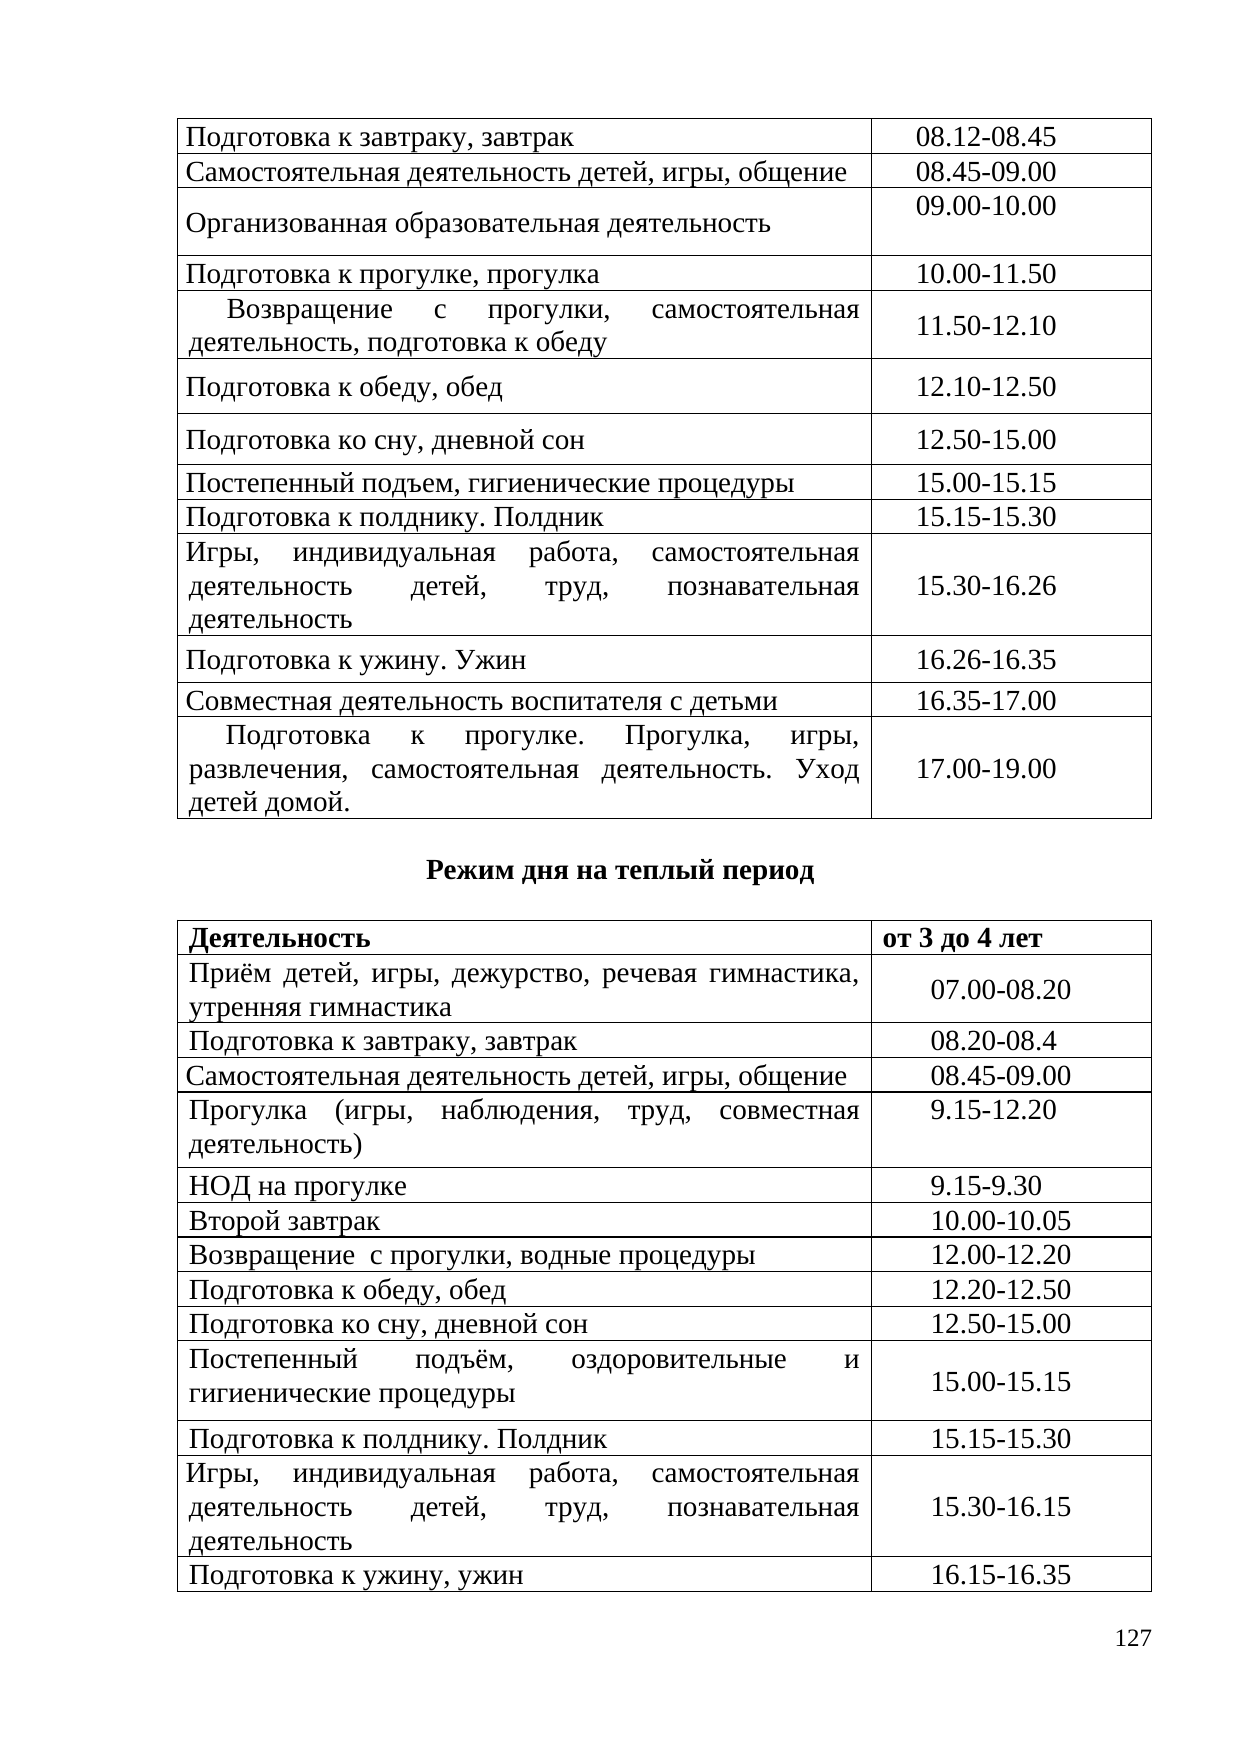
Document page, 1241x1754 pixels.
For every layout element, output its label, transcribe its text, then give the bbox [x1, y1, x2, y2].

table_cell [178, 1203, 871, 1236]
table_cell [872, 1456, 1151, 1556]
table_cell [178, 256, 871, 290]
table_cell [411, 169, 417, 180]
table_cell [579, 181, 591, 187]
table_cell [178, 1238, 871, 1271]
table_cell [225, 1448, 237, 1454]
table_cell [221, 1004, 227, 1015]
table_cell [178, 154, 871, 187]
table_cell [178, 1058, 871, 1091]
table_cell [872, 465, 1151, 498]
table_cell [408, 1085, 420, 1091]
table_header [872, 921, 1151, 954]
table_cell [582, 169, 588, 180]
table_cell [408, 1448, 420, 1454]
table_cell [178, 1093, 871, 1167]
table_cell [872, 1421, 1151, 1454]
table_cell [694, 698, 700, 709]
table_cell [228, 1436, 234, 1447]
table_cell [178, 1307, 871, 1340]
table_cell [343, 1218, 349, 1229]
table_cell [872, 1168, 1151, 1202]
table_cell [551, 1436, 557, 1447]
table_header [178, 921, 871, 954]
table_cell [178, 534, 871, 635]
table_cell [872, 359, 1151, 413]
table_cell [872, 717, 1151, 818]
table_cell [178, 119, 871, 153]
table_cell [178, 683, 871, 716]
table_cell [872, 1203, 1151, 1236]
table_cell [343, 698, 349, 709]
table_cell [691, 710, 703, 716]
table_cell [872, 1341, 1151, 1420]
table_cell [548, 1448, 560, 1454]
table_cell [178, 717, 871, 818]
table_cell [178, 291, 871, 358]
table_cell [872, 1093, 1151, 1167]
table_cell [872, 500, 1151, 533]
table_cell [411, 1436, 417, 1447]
text Режим дня на теплый период [89, 852, 1152, 886]
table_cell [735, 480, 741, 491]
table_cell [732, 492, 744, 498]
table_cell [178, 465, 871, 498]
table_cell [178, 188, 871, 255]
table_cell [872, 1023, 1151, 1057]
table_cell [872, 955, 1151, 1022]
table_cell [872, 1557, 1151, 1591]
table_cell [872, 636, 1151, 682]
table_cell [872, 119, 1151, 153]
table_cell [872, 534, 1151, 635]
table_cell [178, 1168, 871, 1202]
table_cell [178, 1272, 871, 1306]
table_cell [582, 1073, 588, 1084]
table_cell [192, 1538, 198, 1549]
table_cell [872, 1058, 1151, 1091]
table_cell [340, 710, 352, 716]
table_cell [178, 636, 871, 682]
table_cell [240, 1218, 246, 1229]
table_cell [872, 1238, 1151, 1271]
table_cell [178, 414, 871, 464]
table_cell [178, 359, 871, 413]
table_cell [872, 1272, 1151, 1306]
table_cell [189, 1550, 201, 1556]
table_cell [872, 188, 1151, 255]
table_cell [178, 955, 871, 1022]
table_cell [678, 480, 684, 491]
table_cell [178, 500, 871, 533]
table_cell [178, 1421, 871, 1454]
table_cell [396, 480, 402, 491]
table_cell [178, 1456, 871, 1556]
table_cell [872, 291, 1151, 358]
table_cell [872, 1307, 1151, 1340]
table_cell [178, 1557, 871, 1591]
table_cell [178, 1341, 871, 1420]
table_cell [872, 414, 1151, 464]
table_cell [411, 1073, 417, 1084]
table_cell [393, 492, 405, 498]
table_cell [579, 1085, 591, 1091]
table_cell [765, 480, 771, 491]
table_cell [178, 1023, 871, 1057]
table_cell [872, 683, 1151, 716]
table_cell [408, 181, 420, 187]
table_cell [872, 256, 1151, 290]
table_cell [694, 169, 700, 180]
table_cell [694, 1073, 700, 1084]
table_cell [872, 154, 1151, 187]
